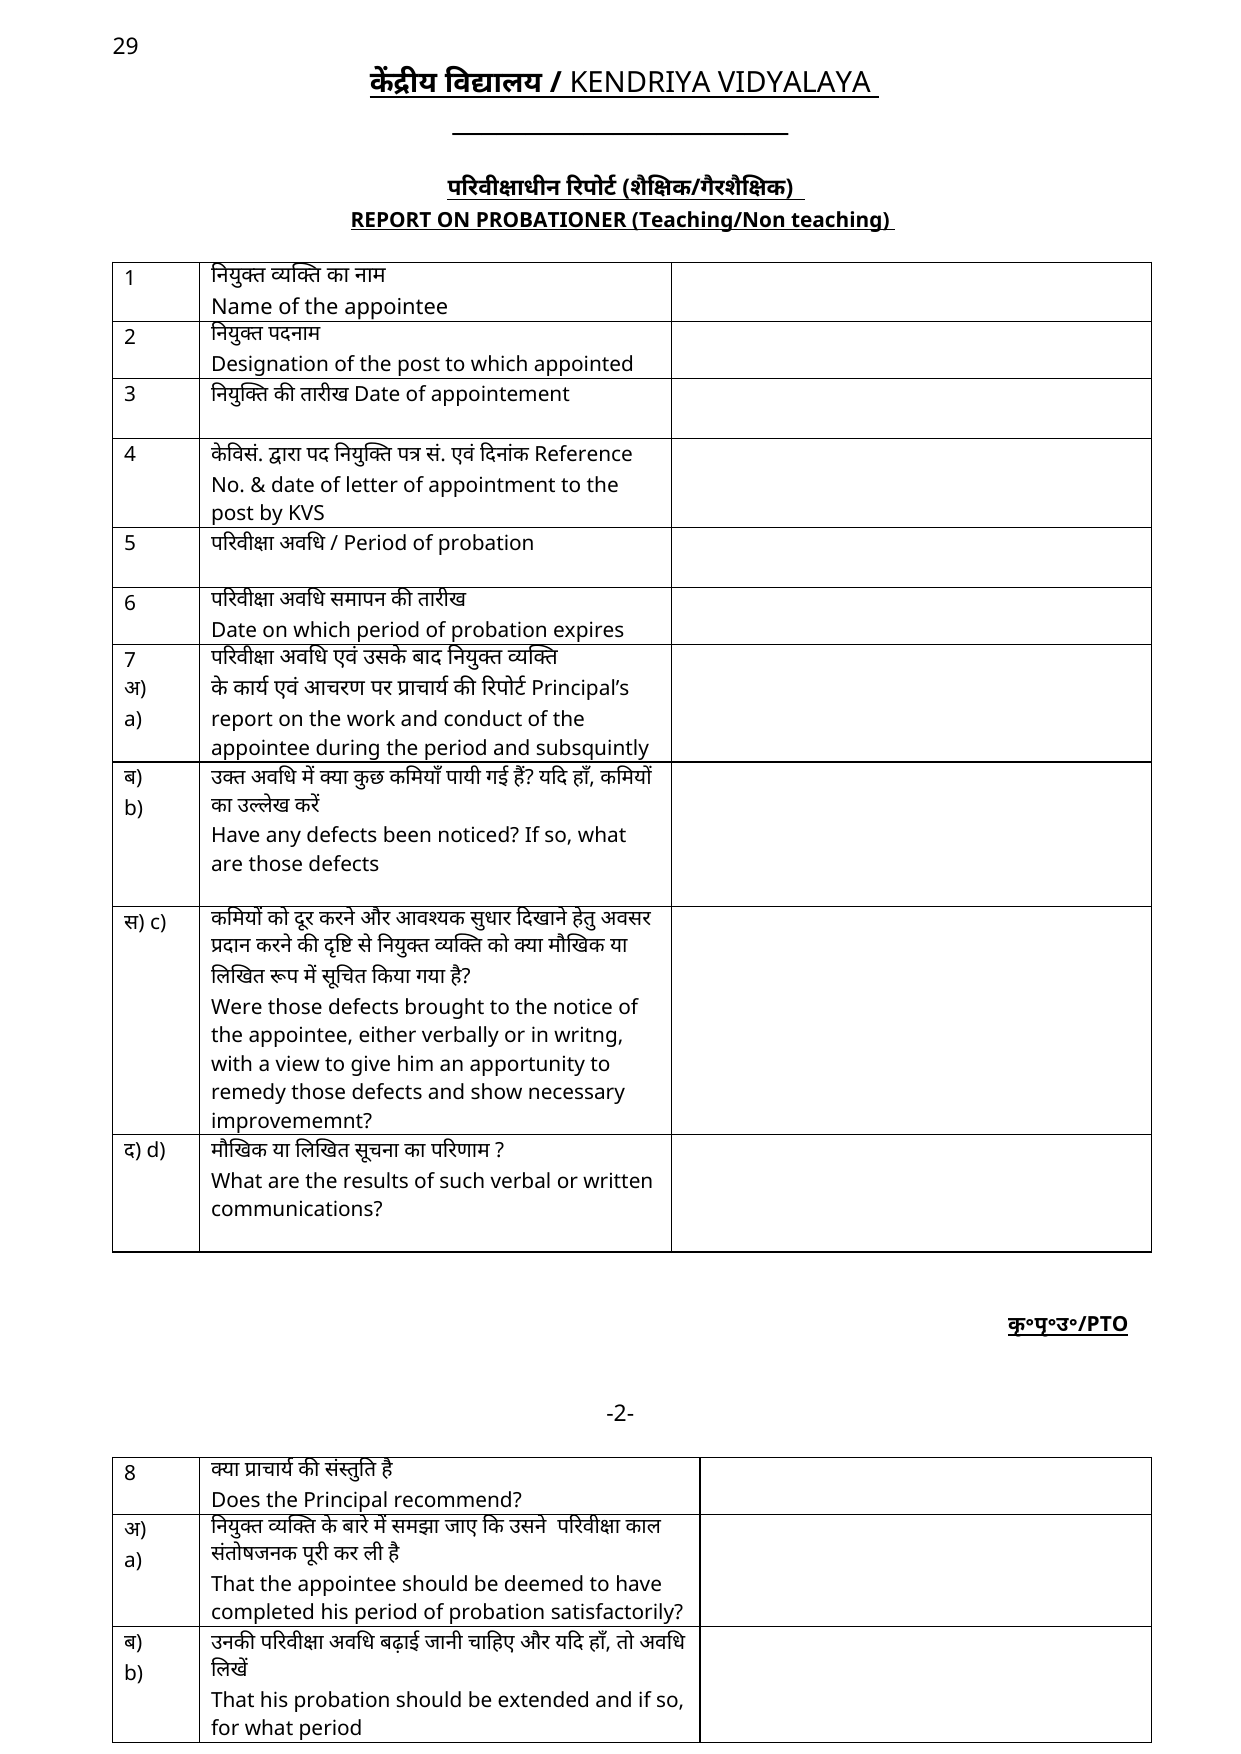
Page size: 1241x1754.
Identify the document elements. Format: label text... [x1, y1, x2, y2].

table_cell 4 [113, 439, 199, 527]
table_cell ब) b) [113, 763, 199, 906]
table_header 1 [113, 263, 199, 321]
table_cell कमियों को दूर करने और आवश्यक सुधार दिखाने हेतु अवसर प्रदान करने की दृष्टि से नियुक्त व्यक्ति को क्या मौखिक या लिखित रूप में सूचित किया गया है? Were those defects brought to the notice of the appointee, either verbally or in writng, with a view to give him an apportunity to remedy those defects and show necessary improvememnt? [200, 907, 671, 1134]
table_cell [672, 645, 1151, 761]
table_cell अ) a) [113, 1515, 199, 1626]
table_header [701, 1458, 1151, 1513]
table_header क्या प्राचार्य की संस्तुति है Does the Principal recommend? [200, 1458, 699, 1513]
table_cell उक्त अवधि में क्या कुछ कमियाँ पायी गई हैं? यदि हाँ, कमियों का उल्लेख करें Have any defects been noticed? If so, what are those defects [200, 763, 671, 906]
table_cell [672, 588, 1151, 644]
table_cell नियुक्त पदनाम Designation of the post to which appointed [200, 322, 671, 378]
text REPORT ON PROBATIONER (Teaching/Non teaching) [112, 205, 1128, 233]
table_cell परिवीक्षा अवधि / Period of probation [200, 528, 671, 587]
table_cell 5 [113, 528, 199, 587]
table_cell 7 अ) a) [113, 645, 199, 761]
table_cell [701, 1515, 1151, 1626]
table_cell [672, 1135, 1151, 1251]
table_cell [672, 379, 1151, 438]
text परिवीक्षाधीन रिपोर्ट (शैक्षिक/गैरशैक्षिक) [112, 171, 1128, 205]
table_cell 3 [113, 379, 199, 438]
table_header [672, 263, 1151, 321]
table_cell [672, 439, 1151, 527]
table_cell [701, 1627, 1151, 1742]
table_header नियुक्त व्यक्ति का नाम Name of the appointee [200, 263, 671, 321]
table_cell [672, 322, 1151, 378]
table_header 8 [113, 1458, 199, 1513]
table_cell नियुक्त व्यक्ति के बारे में समझा जाए कि उसने परिवीक्षा काल संतोषजनक पूरी कर ली है That the appointee should be deemed to have completed his period of probation satisfactorily? [200, 1515, 699, 1626]
table_cell केविसं. द्वारा पद नियुक्ति पत्र सं. एवं दिनांक Reference No. & date of letter of appointment to the post by KVS [200, 439, 671, 527]
table_cell [672, 907, 1151, 1134]
table_cell 2 [113, 322, 199, 378]
table_cell नियुक्ति की तारीख Date of appointement [200, 379, 671, 438]
table_cell स) c) [113, 907, 199, 1134]
table_cell [672, 528, 1151, 587]
text कृ॰पृ॰उ॰/PTO [112, 1309, 1128, 1340]
table_cell परिवीक्षा अवधि समापन की तारीख Date on which period of probation expires [200, 588, 671, 644]
text -2- [112, 1397, 1128, 1428]
text केंद्रीय विद्यालय / KENDRIYA VIDYALAYA [112, 61, 1128, 104]
table_cell परिवीक्षा अवधि एवं उसके बाद नियुक्त व्यक्ति के कार्य एवं आचरण पर प्राचार्य की रिपोर्ट Principal’s report on the work and conduct of the appointee during the period and subsquintly [200, 645, 671, 761]
table_cell 6 [113, 588, 199, 644]
table_cell ब) b) [113, 1627, 199, 1742]
table_cell द) d) [113, 1135, 199, 1251]
table_cell [672, 763, 1151, 906]
text _______________________ [112, 104, 1128, 137]
text 29 [112, 29, 1128, 61]
table_cell मौखिक या लिखित सूचना का परिणाम ? What are the results of such verbal or written communications? [200, 1135, 671, 1251]
table_cell उनकी परिवीक्षा अवधि बढ़ाई जानी चाहिए और यदि हाँ, तो अवधि लिखें That his probation should be extended and if so, for what period [200, 1627, 699, 1742]
